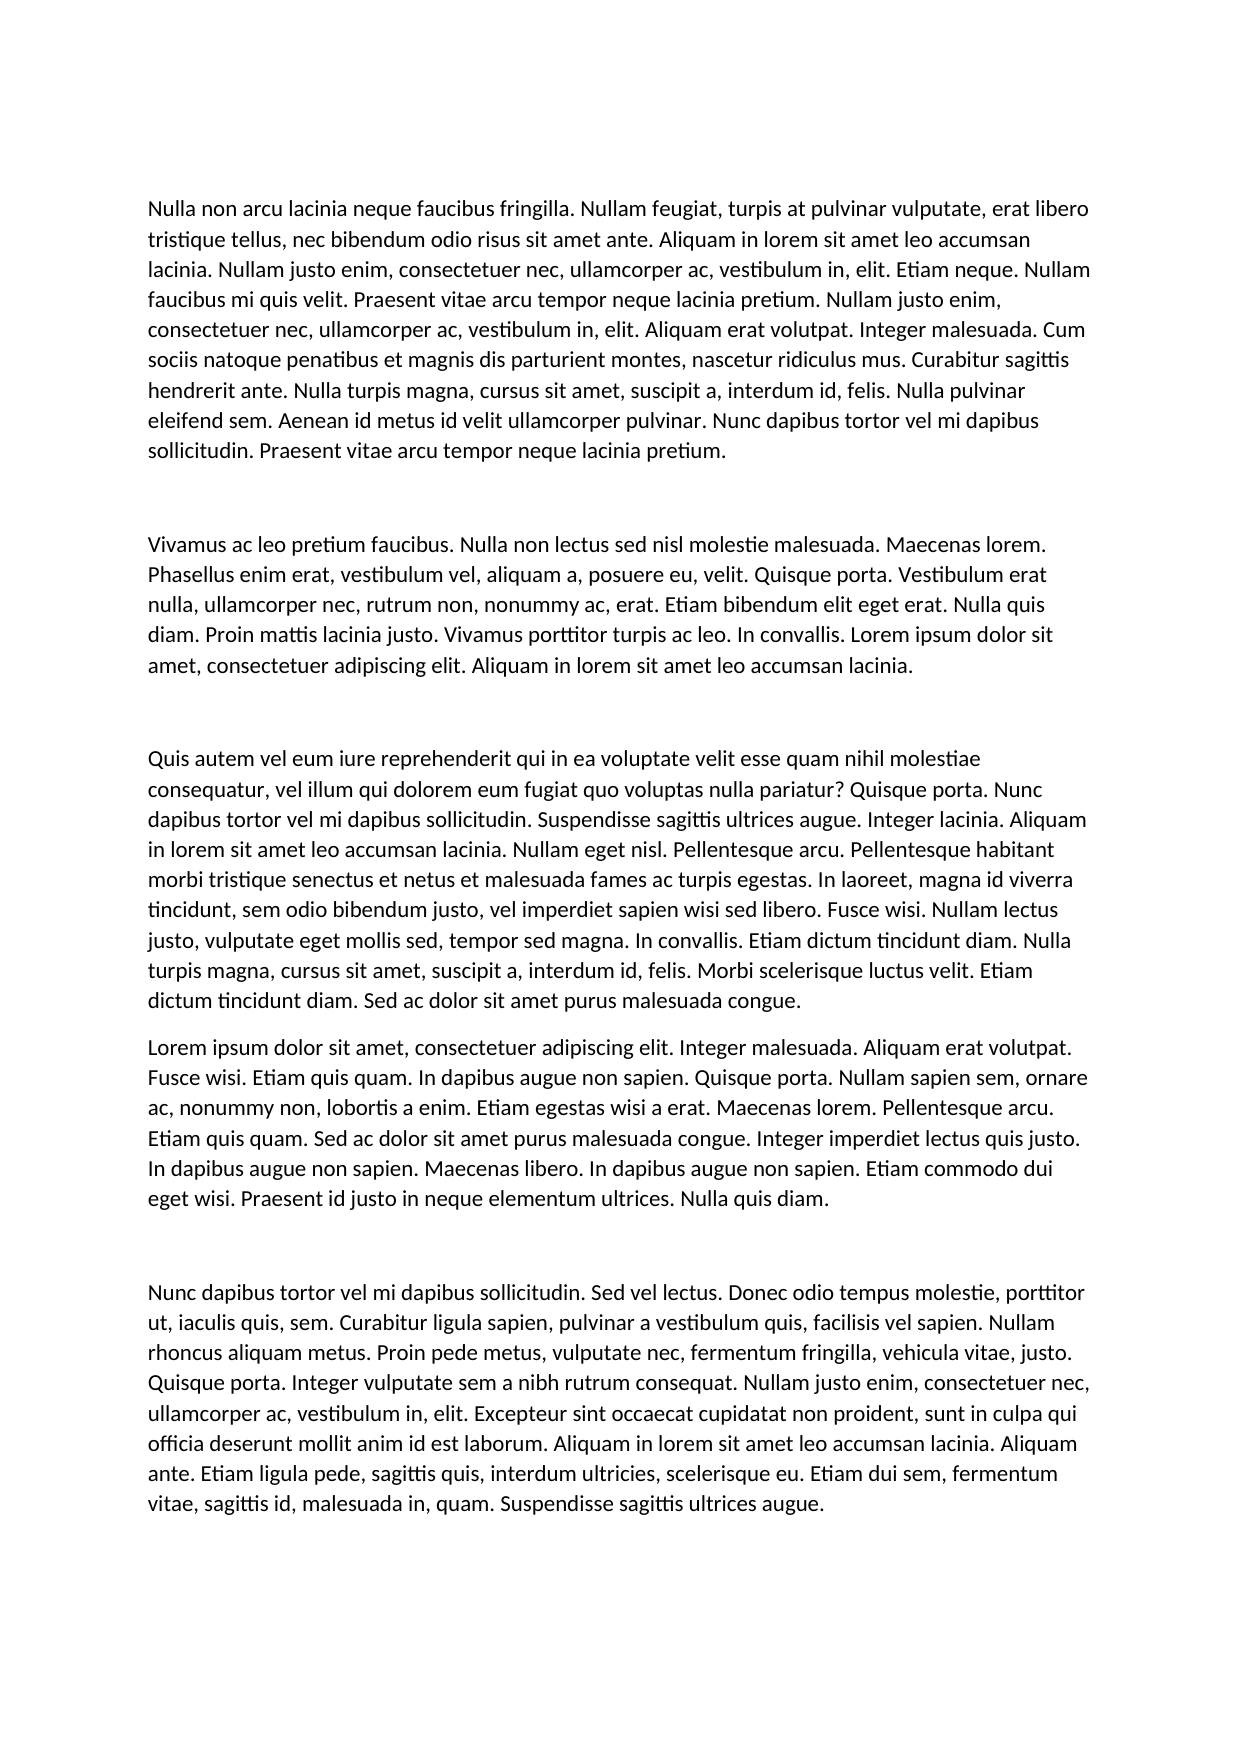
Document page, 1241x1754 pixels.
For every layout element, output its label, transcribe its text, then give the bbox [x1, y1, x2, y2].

text Vivamus ac leo pretium faucibus. Nulla non lectus sed nisl molestie malesuada. Maecenas lorem. Phasellus enim erat, vestibulum vel, aliquam a, posuere eu, velit. Quisque porta. Vestibulum erat nulla, ullamcorper nec, rutrum non, nonummy ac, erat. Etiam bibendum elit eget erat. Nulla quis diam. Proin mattis lacinia justo. Vivamus porttitor turpis ac leo. In convallis. Lorem ipsum dolor sit amet, consectetuer adipiscing elit. Aliquam in lorem sit amet leo accumsan lacinia. [148, 530, 1093, 679]
text Quis autem vel eum iure reprehenderit qui in ea voluptate velit esse quam nihil molestiae consequatur, vel illum qui dolorem eum fugiat quo voluptas nulla pariatur? Quisque porta. Nunc dapibus tortor vel mi dapibus sollicitudin. Suspendisse sagittis ultrices augue. Integer lacinia. Aliquam in lorem sit amet leo accumsan lacinia. Nullam eget nisl. Pellentesque arcu. Pellentesque habitant morbi tristique senectus et netus et malesuada fames ac turpis egestas. In laoreet, magna id viverra tincidunt, sem odio bibendum justo, vel imperdiet sapien wisi sed libero. Fusce wisi. Nullam lectus justo, vulputate eget mollis sed, tempor sed magna. In convallis. Etiam dictum tincidunt diam. Nulla turpis magna, cursus sit amet, suscipit a, interdum id, felis. Morbi scelerisque luctus velit. Etiam dictum tincidunt diam. Sed ac dolor sit amet purus malesuada congue. [148, 744, 1093, 1014]
text Nunc dapibus tortor vel mi dapibus sollicitudin. Sed vel lectus. Donec odio tempus molestie, porttitor ut, iaculis quis, sem. Curabitur ligula sapien, pulvinar a vestibulum quis, facilisis vel sapien. Nullam rhoncus aliquam metus. Proin pede metus, vulputate nec, fermentum fringilla, vehicula vitae, justo. Quisque porta. Integer vulputate sem a nibh rutrum consequat. Nullam justo enim, consectetuer nec, ullamcorper ac, vestibulum in, elit. Excepteur sint occaecat cupidatat non proident, sunt in culpa qui officia deserunt mollit anim id est laborum. Aliquam in lorem sit amet leo accumsan lacinia. Aliquam ante. Etiam ligula pede, sagittis quis, interdum ultricies, scelerisque eu. Etiam dui sem, fermentum vitae, sagittis id, malesuada in, quam. Suspendisse sagittis ultrices augue. [148, 1278, 1093, 1517]
text Nulla non arcu lacinia neque faucibus fringilla. Nullam feugiat, turpis at pulvinar vulputate, erat libero tristique tellus, nec bibendum odio risus sit amet ante. Aliquam in lorem sit amet leo accumsan lacinia. Nullam justo enim, consectetuer nec, ullamcorper ac, vestibulum in, elit. Etiam neque. Nullam faucibus mi quis velit. Praesent vitae arcu tempor neque lacinia pretium. Nullam justo enim, consectetuer nec, ullamcorper ac, vestibulum in, elit. Aliquam erat volutpat. Integer malesuada. Cum sociis natoque penatibus et magnis dis parturient montes, nascetur ridiculus mus. Curabitur sagittis hendrerit ante. Nulla turpis magna, cursus sit amet, suscipit a, interdum id, felis. Nulla pulvinar eleifend sem. Aenean id metus id velit ullamcorper pulvinar. Nunc dapibus tortor vel mi dapibus sollicitudin. Praesent vitae arcu tempor neque lacinia pretium. [148, 194, 1093, 464]
text Lorem ipsum dolor sit amet, consectetuer adipiscing elit. Integer malesuada. Aliquam erat volutpat. Fusce wisi. Etiam quis quam. In dapibus augue non sapien. Quisque porta. Nullam sapien sem, ornare ac, nonummy non, lobortis a enim. Etiam egestas wisi a erat. Maecenas lorem. Pellentesque arcu. Etiam quis quam. Sed ac dolor sit amet purus malesuada congue. Integer imperdiet lectus quis justo. In dapibus augue non sapien. Maecenas libero. In dapibus augue non sapien. Etiam commodo dui eget wisi. Praesent id justo in neque elementum ultrices. Nulla quis diam. [148, 1033, 1093, 1212]
